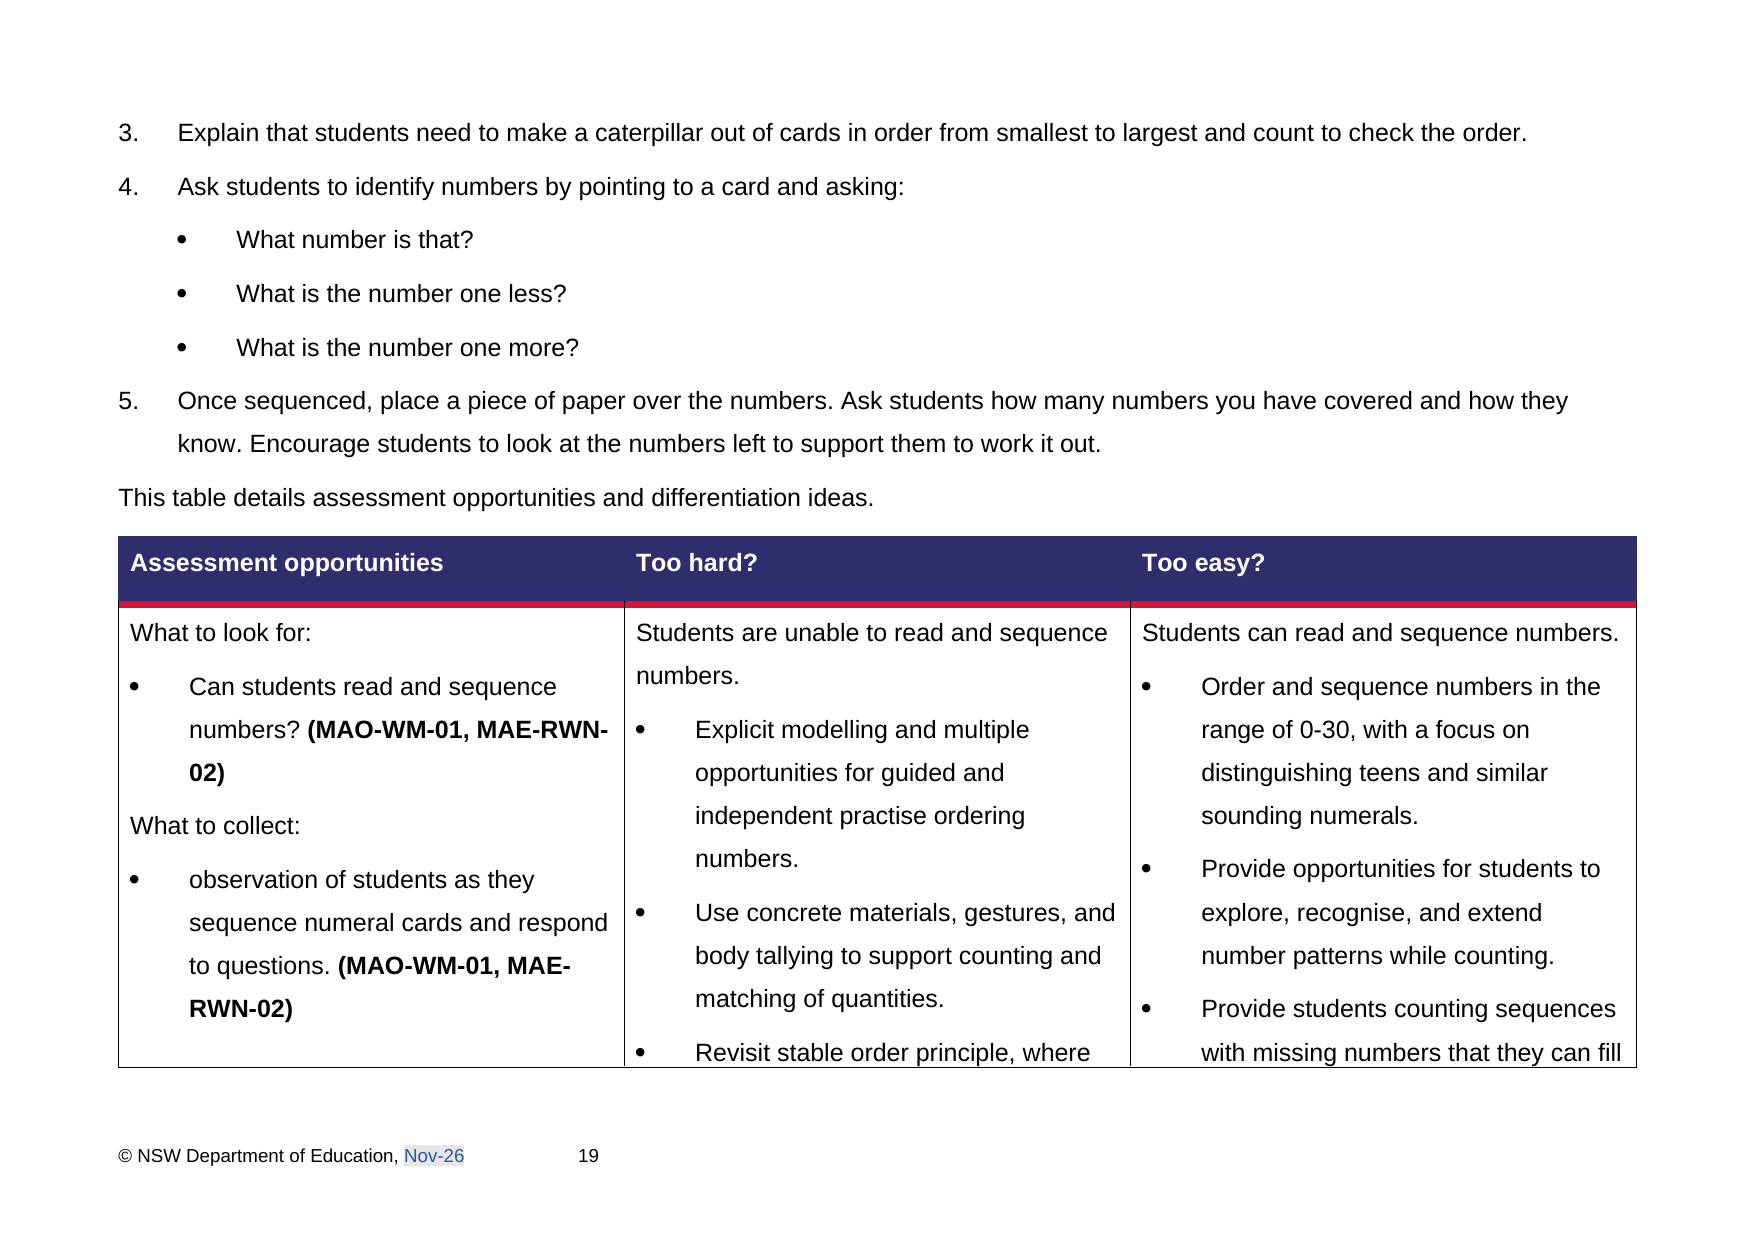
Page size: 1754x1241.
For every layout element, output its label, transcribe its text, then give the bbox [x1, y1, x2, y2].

list What number is that? [177, 225, 1636, 254]
list Explain that students need to make a caterpillar out of cards in order from smallest to largest and count to check the order. [118, 118, 1636, 147]
table_header Too hard? [625, 538, 1130, 601]
list What is the number one more? [177, 332, 1636, 361]
list What is the number one less? [177, 279, 1636, 308]
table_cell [119, 608, 624, 1066]
list Once sequenced, place a piece of paper over the numbers. Ask students how many numbers you have covered and how they know. Encourage students to look at the numbers left to support them to work it out. [118, 386, 1636, 458]
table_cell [1131, 608, 1636, 1066]
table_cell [625, 608, 1130, 1066]
text This table details assessment opportunities and differentiation ideas. [118, 483, 1636, 512]
list Ask students to identify numbers by pointing to a card and asking: [118, 172, 1636, 200]
table_header Too easy? [1131, 538, 1636, 601]
table_header Assessment opportunities [119, 538, 624, 601]
